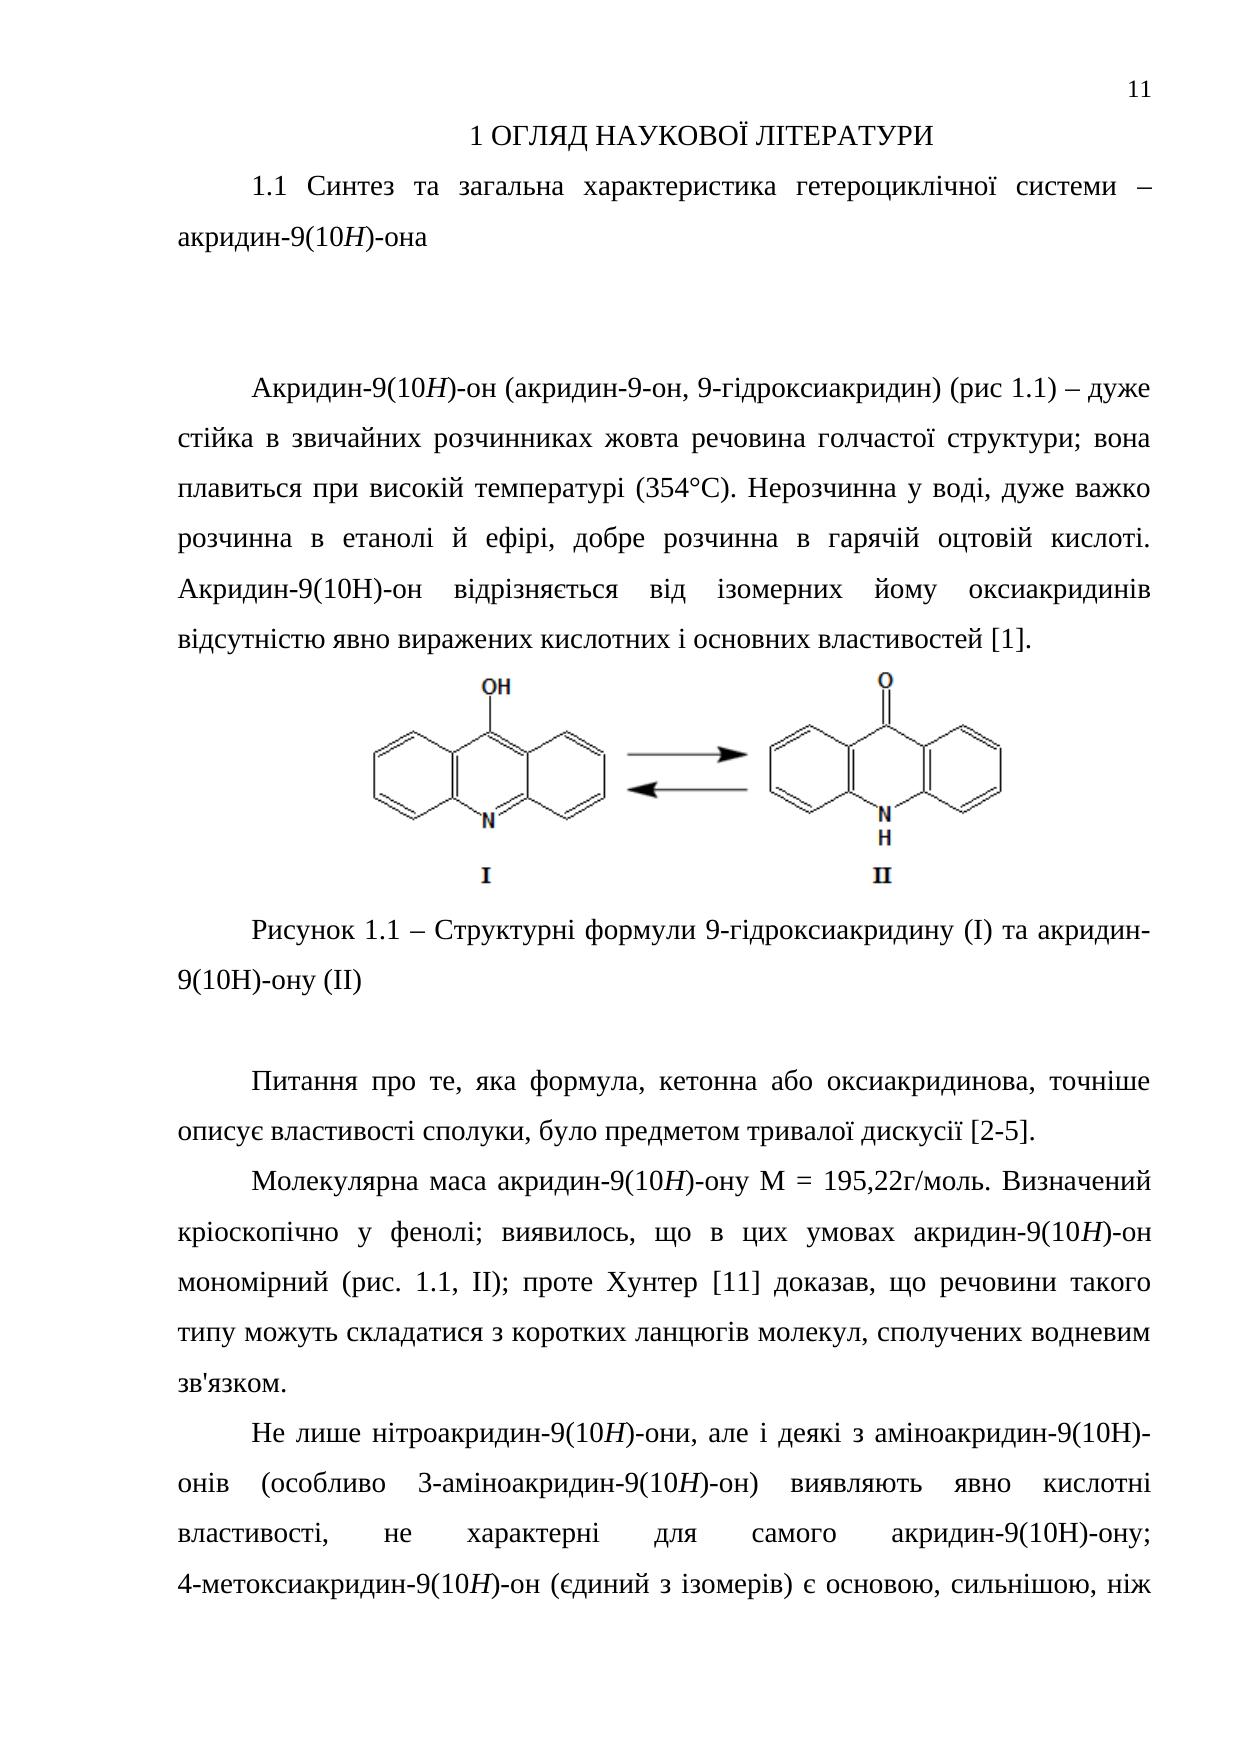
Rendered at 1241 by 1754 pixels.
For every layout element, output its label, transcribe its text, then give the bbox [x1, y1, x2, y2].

picture [369, 671, 1033, 896]
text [177, 1415, 1152, 1599]
text Рисунок 1.1 – Структурні формули 9-гідроксиакридину (I) та акридин-9(10Н)-ону (II) [177, 912, 1152, 996]
text 1 ОГЛЯД НАУКОВОЇ ЛІТЕРАТУРИ [177, 118, 1152, 152]
text Молекулярна маса акридин-9(10Н)-ону M = 195,22г/моль. Визначений кріоскопічно у фенолі; виявилось, що в цих умовах акридин-9(10Н)-он мономірний (рис. 1.1, II); проте Xунтер [11] доказав, що речовини такого типу можуть складатися з коротких ланцюгів молекул, сполучених водневим зв'язком. [177, 1163, 1152, 1398]
text Акридин-9(10Н)-он (акридин-9-он, 9-гідроксиакридин) (рис 1.1) – дуже стійка в звичайних розчинниках жовта речовина голчастої структури; вона плавиться при високій температурі (). Нерозчинна у воді, дуже важко розчинна в етанолі й ефірі, добре розчинна в гарячій оцтовій кислоті. Акридин-9(10Н)-он відрізняється від ізомерних йому оксиакридинів відсутністю явно виражених кислотних і основних властивостей [1]. [177, 370, 1152, 655]
text Питання про те, яка формула, кетонна або оксиакридинова, точніше описує властивості сполуки, було предметом тривалої дискусії [2-5]. [177, 1063, 1152, 1147]
text 1.1 Синтез та загальна характеристика гетероциклічної системи – акридин-9(10Н)-она [177, 168, 1152, 252]
